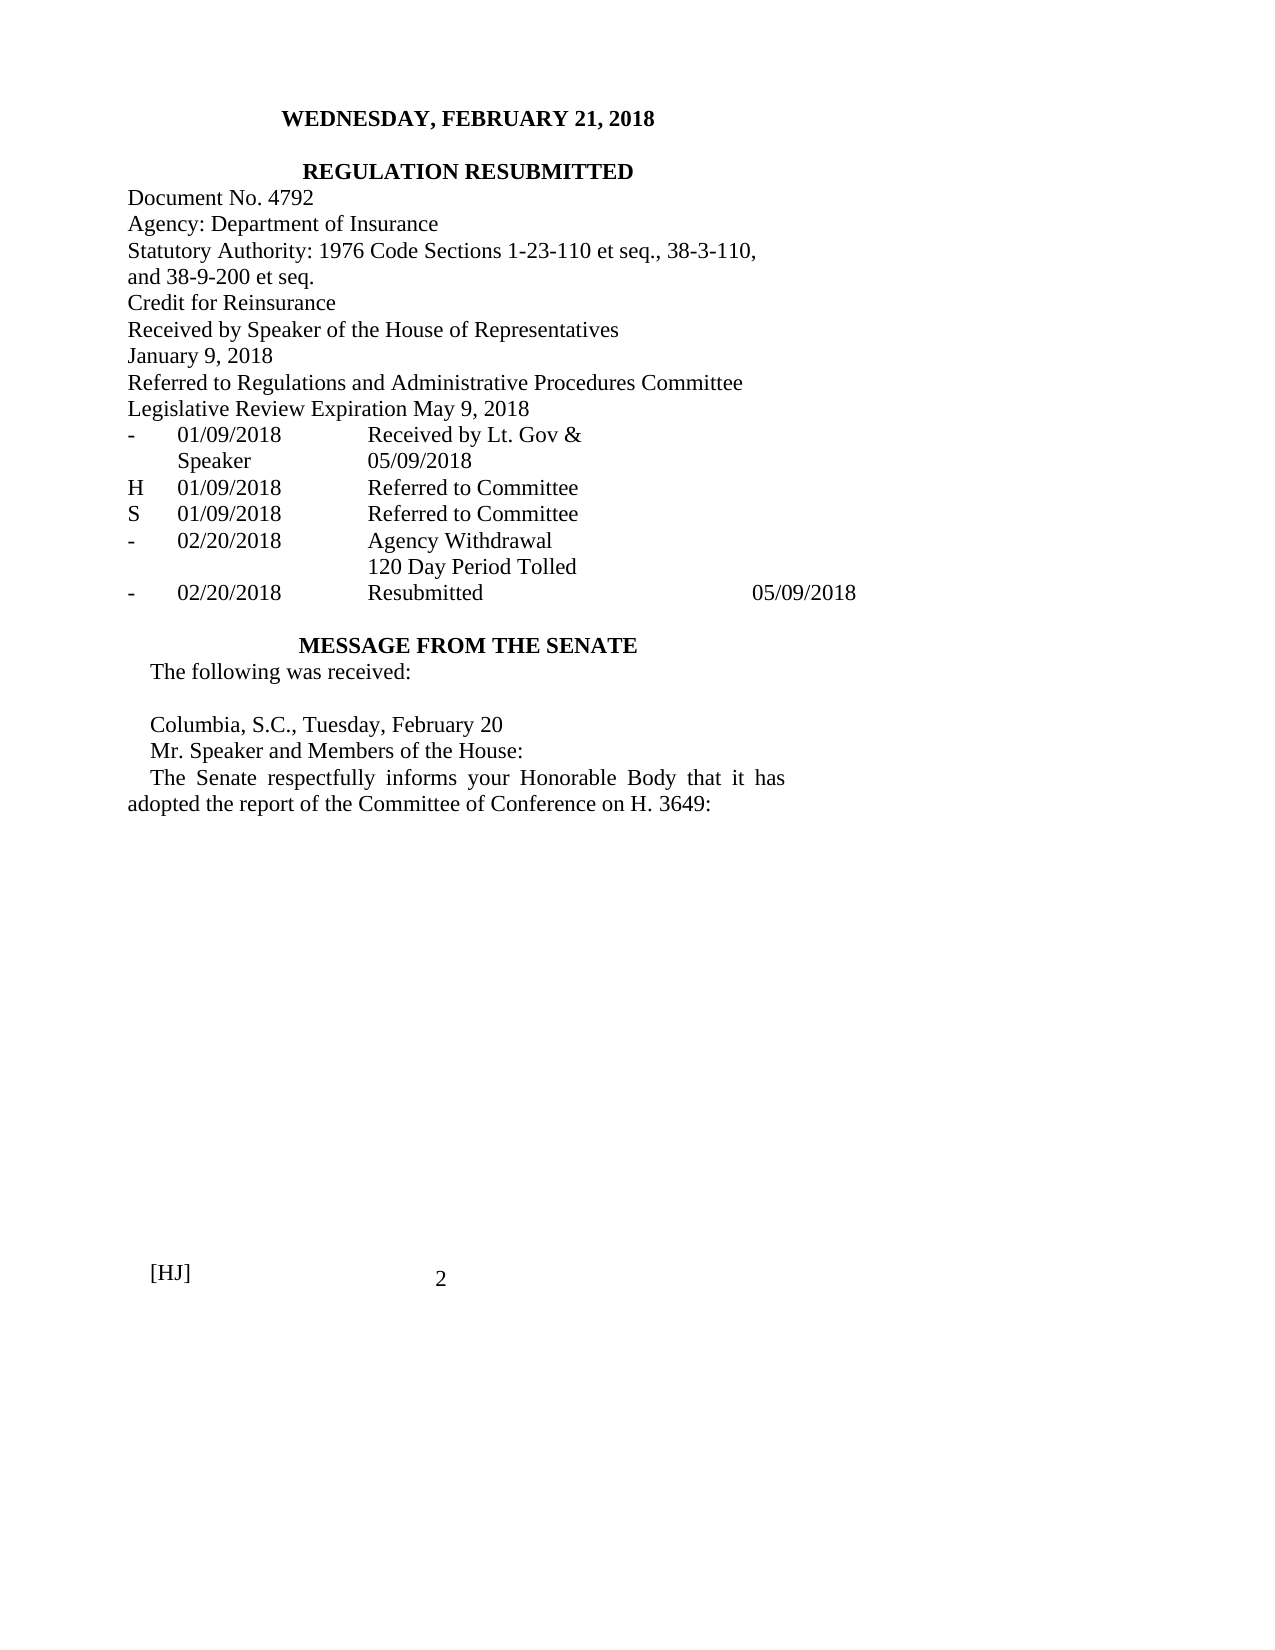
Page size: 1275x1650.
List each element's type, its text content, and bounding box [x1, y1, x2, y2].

text Credit for Reinsurance [127, 289, 786, 316]
text Mr. Speaker and Members of the House: [127, 737, 786, 764]
text MESSAGE FROM THE SENATE [127, 632, 786, 658]
text Agency: Department of Insurance [127, 210, 786, 237]
text - 01/09/2018 Received by Lt. Gov & Speaker 05/09/2018 [127, 421, 786, 474]
text - 02/20/2018 Resubmitted 05/09/2018 [127, 579, 786, 606]
text - 02/20/2018 Agency Withdrawal [127, 527, 786, 553]
text 120 Day Period Tolled [127, 553, 786, 579]
text The following was received: [127, 658, 786, 685]
text H 01/09/2018 Referred to Committee [127, 474, 786, 500]
text Document No. 4792 [127, 184, 786, 210]
text S 01/09/2018 Referred to Committee [127, 500, 786, 527]
text Columbia, S.C., Tuesday, February 20 [127, 711, 786, 737]
text The Senate respectfully informs your Honorable Body that it has adopted the report of the Committee of Conference on H. 3649: [127, 764, 786, 817]
text January 9, 2018 [127, 342, 786, 368]
text Referred to Regulations and Administrative Procedures Committee [127, 368, 786, 395]
text Received by Speaker of the House of Representatives [127, 316, 786, 342]
text REGULATION RESUBMITTED [127, 158, 786, 184]
text Statutory Authority: 1976 Code Sections 1-23-110 et seq., 38-3-110, and 38-9-200 et seq. [127, 237, 786, 289]
text Legislative Review Expiration May 9, 2018 [127, 395, 786, 421]
